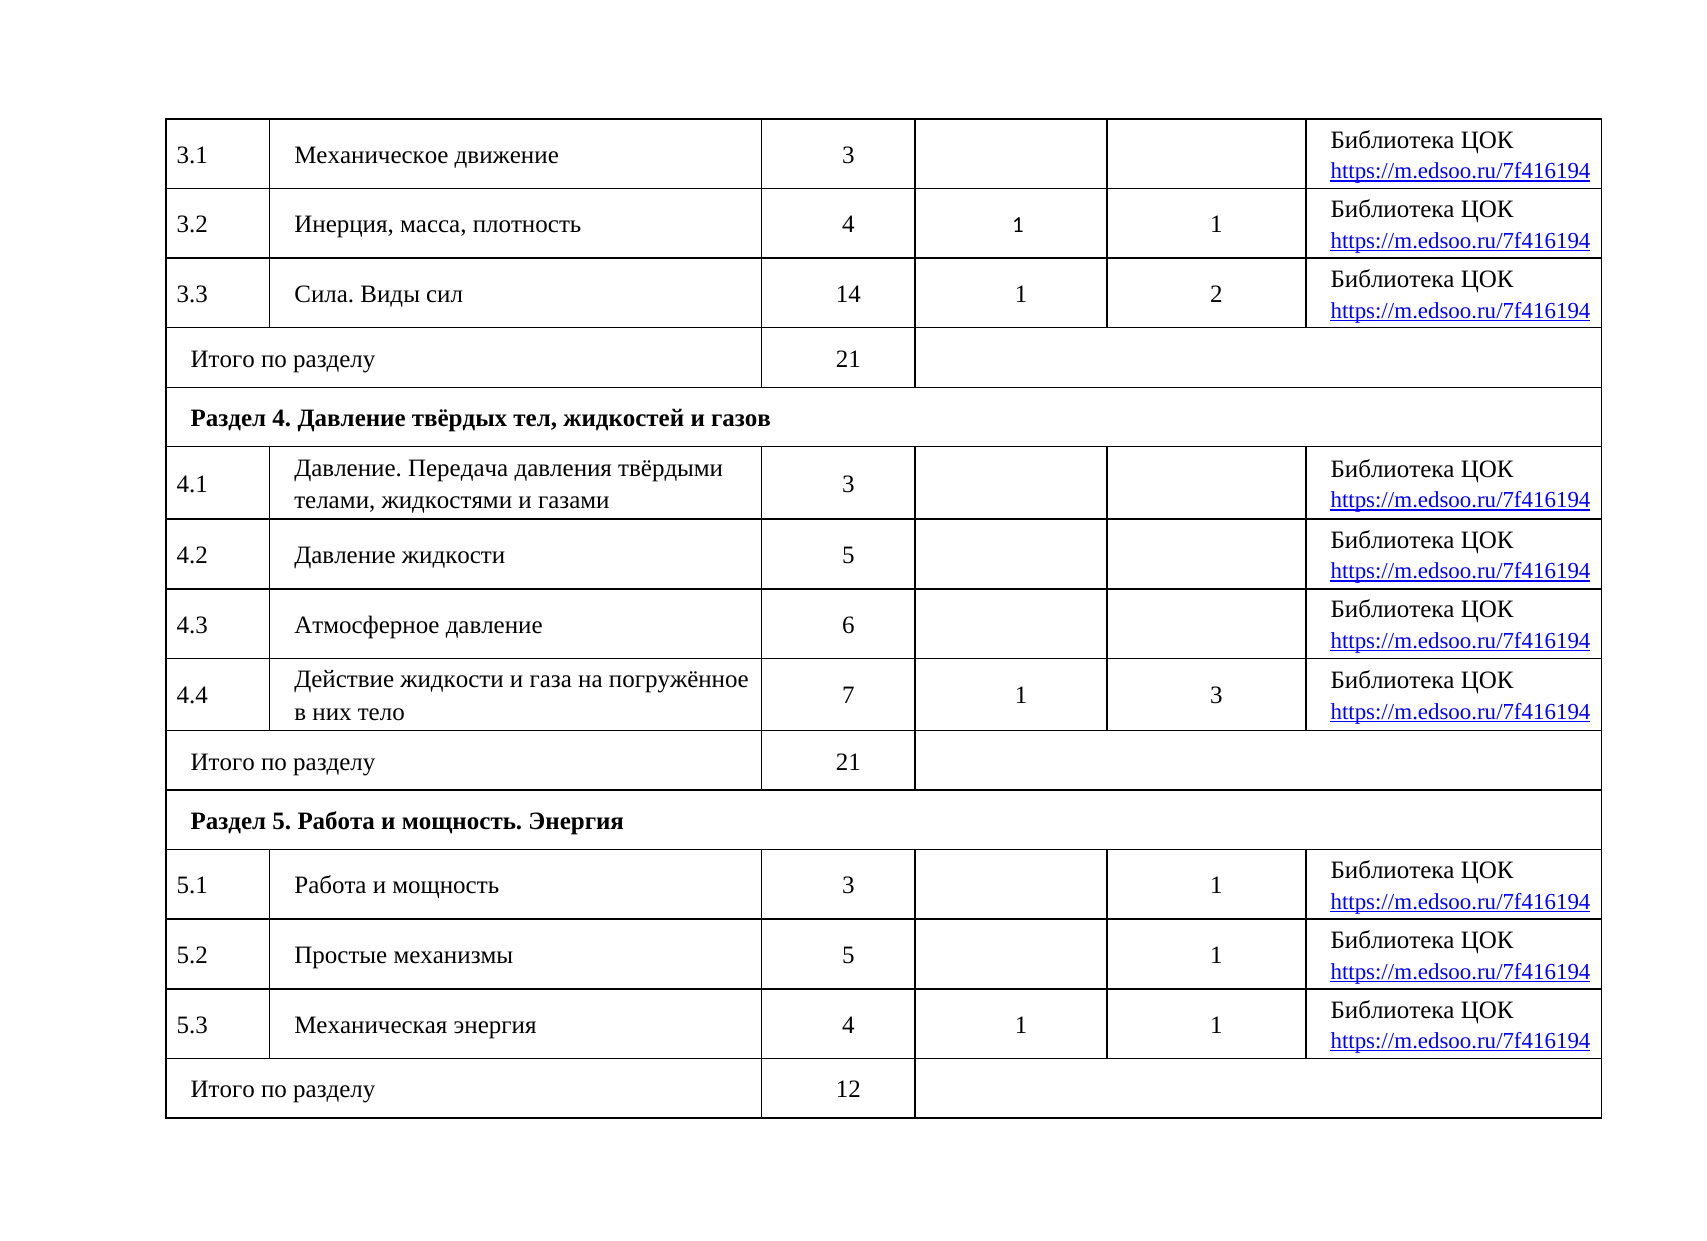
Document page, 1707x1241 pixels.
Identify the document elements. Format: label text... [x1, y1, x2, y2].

table_cell [916, 520, 1106, 588]
table_cell 3 [762, 447, 914, 518]
table_cell 5.3 [167, 990, 269, 1057]
table_cell Итого по разделу [167, 328, 761, 386]
table_cell 4.1 [167, 447, 269, 518]
table_cell Инерция, масса, плотность [270, 189, 761, 257]
table_cell 3.1 [167, 120, 269, 188]
table_cell 1 [1108, 990, 1305, 1057]
table_cell Атмосферное давление [270, 590, 761, 657]
table_cell 1 [1108, 850, 1305, 918]
table_cell Итого по разделу [167, 1059, 761, 1117]
table_cell Библиотека ЦОК https://m.edsoo.ru/7f416194 [1307, 990, 1601, 1057]
table_cell [1108, 120, 1305, 188]
table_cell Библиотека ЦОК https://m.edsoo.ru/7f416194 [1307, 447, 1601, 518]
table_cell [1307, 189, 1601, 257]
table_cell 3 [762, 850, 914, 918]
table_cell 3 [1108, 659, 1305, 730]
table_cell 1 [1108, 920, 1305, 988]
table_cell [1108, 520, 1305, 588]
table_cell 4.4 [167, 659, 269, 730]
table_cell Действие жидкости и газа на погружённое в них тело [270, 659, 761, 730]
table_cell 4.2 [167, 520, 269, 588]
table_cell Механическое движение [270, 120, 761, 188]
table_cell 1 [916, 659, 1106, 730]
table_cell [916, 1059, 1601, 1117]
table_cell 3 [762, 120, 914, 188]
table_cell 1 [916, 189, 1106, 257]
table_cell Библиотека ЦОК https://m.edsoo.ru/7f416194 [1307, 520, 1601, 588]
table_cell Механическая энергия [270, 990, 761, 1057]
table_cell 4 [762, 990, 914, 1057]
table_cell [1108, 447, 1305, 518]
table_cell 5.1 [167, 850, 269, 918]
table_cell Раздел 5. Работа и мощность. Энергия [167, 791, 1601, 849]
table_cell 3.2 [167, 189, 269, 257]
table_cell 4 [762, 189, 914, 257]
table_cell 7 [762, 659, 914, 730]
table_cell [916, 731, 1601, 789]
table_cell 1 [916, 990, 1106, 1057]
table_cell Библиотека ЦОК https://m.edsoo.ru/7f416194 [1307, 920, 1601, 988]
table_cell 12 [762, 1059, 914, 1117]
table_cell 21 [762, 328, 914, 386]
table_cell [916, 590, 1106, 657]
table_cell Итого по разделу [167, 731, 761, 789]
table_cell 1 [1108, 189, 1305, 257]
table_cell [916, 120, 1106, 188]
table_cell 5 [762, 520, 914, 588]
table_cell Давление жидкости [270, 520, 761, 588]
table_cell Сила. Виды сил [270, 259, 761, 327]
table_cell Работа и мощность [270, 850, 761, 918]
table_cell 3.3 [167, 259, 269, 327]
table_cell Библиотека ЦОК https://m.edsoo.ru/7f416194 [1307, 659, 1601, 730]
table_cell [1307, 120, 1601, 188]
table_cell 5 [762, 920, 914, 988]
table_cell 1 [916, 259, 1106, 327]
table_cell Библиотека ЦОК https://m.edsoo.ru/7f416194 [1307, 850, 1601, 918]
table_cell 5.2 [167, 920, 269, 988]
table_cell Простые механизмы [270, 920, 761, 988]
table_cell [916, 850, 1106, 918]
table_cell 14 [762, 259, 914, 327]
table_cell 21 [762, 731, 914, 789]
table_cell [916, 328, 1601, 386]
table_cell [916, 920, 1106, 988]
table_cell [1108, 590, 1305, 657]
table_cell Раздел 4. Давление твёрдых тел, жидкостей и газов [167, 388, 1601, 446]
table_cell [1307, 259, 1601, 327]
table_cell 6 [762, 590, 914, 657]
table_cell 4.3 [167, 590, 269, 657]
table_cell 2 [1108, 259, 1305, 327]
table_cell Библиотека ЦОК https://m.edsoo.ru/7f416194 [1307, 590, 1601, 657]
table_cell [916, 447, 1106, 518]
table_cell Давление. Передача давления твёрдыми телами, жидкостями и газами [270, 447, 761, 518]
